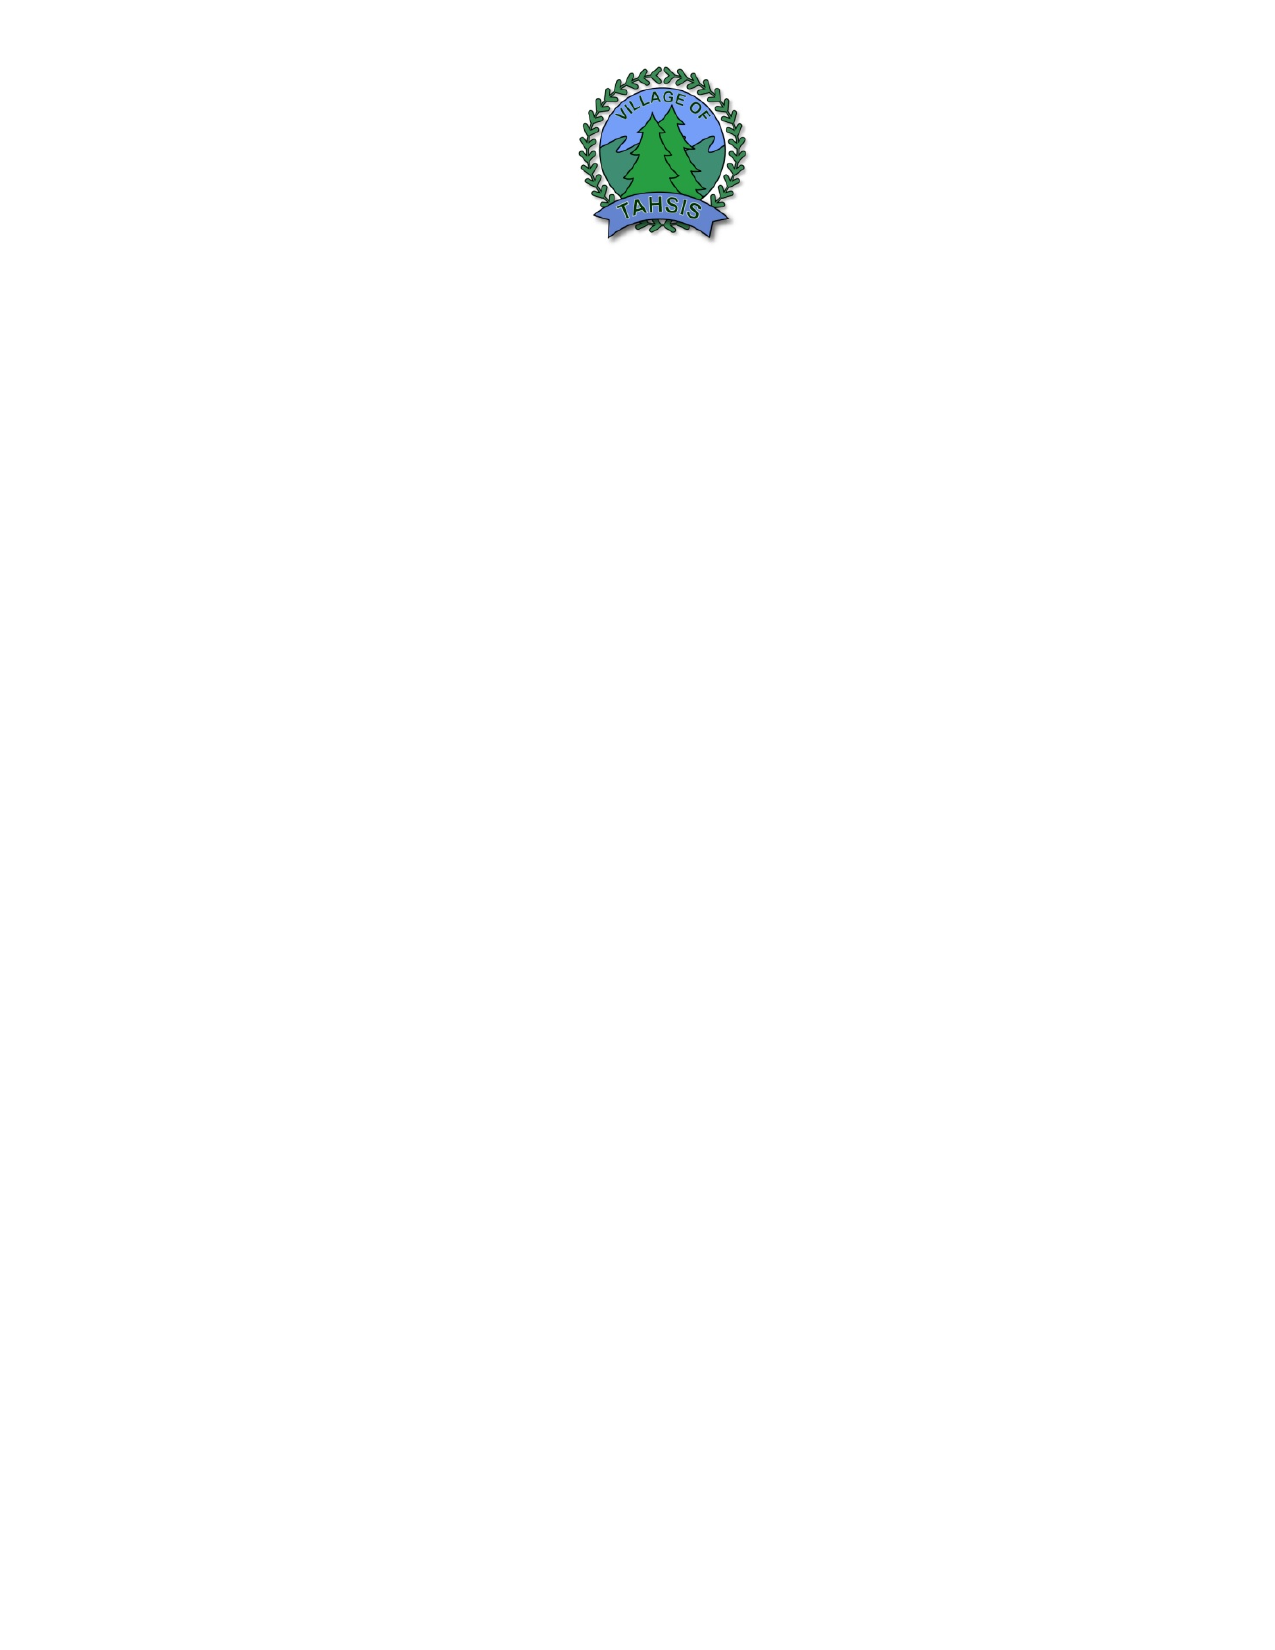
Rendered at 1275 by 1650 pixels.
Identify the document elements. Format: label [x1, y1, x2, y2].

picture [577, 65, 752, 249]
